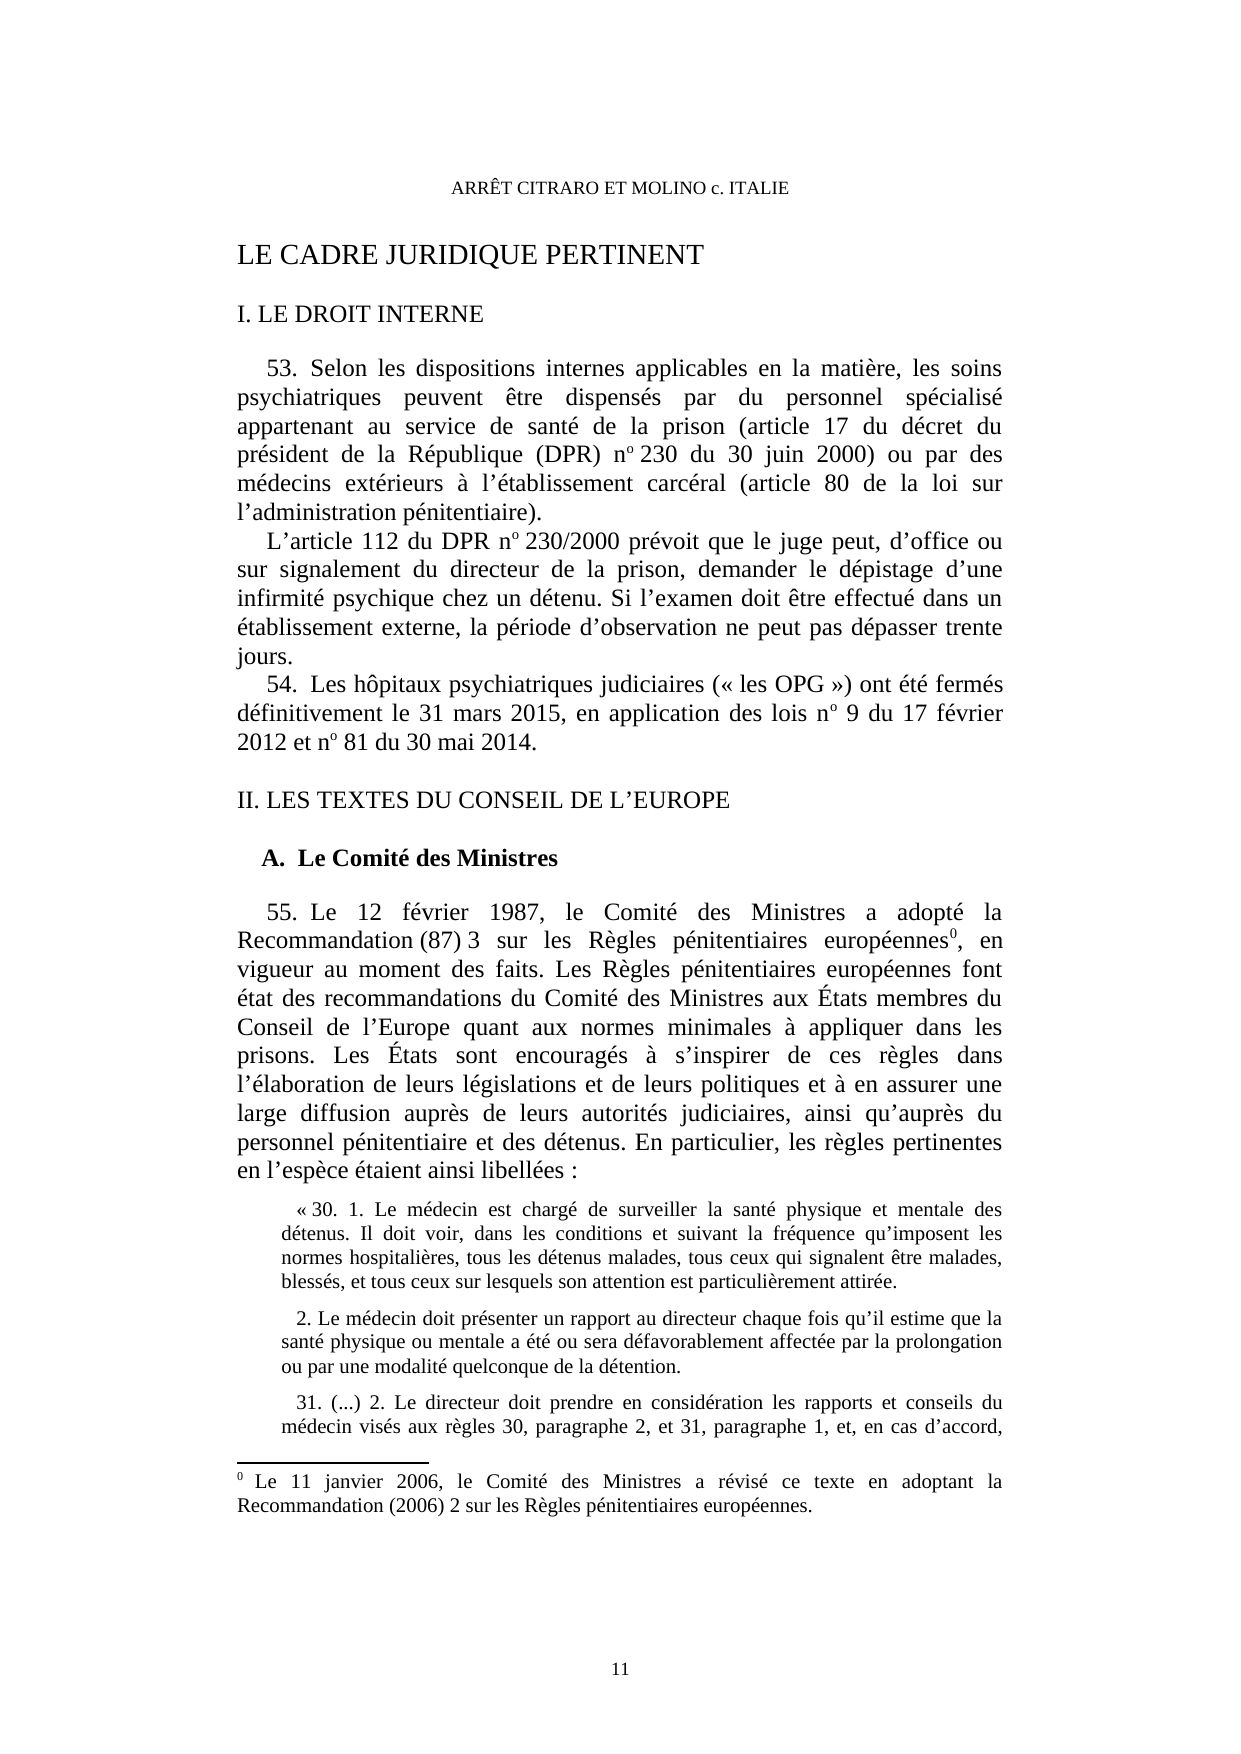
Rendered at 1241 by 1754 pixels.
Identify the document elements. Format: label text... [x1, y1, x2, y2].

text 55. Le 12 février 1987, le Comité des Ministres a adopté la Recommandation (87) 3 sur les Règles pénitentiaires européennes, en vigueur au moment des faits. Les Règles pénitentiaires européennes font état des recommandations du Comité des Ministres aux États membres du Conseil de l’Europe quant aux normes minimales à appliquer dans les prisons. Les États sont encouragés à s’inspirer de ces règles dans l’élaboration de leurs législations et de leurs politiques et à en assurer une large diffusion auprès de leurs autorités judiciaires, ainsi qu’auprès du personnel pénitentiaire et des détenus. En particulier, les règles pertinentes en l’espèce étaient ainsi libellées : [237, 897, 1003, 1184]
text 53. Selon les dispositions internes applicables en la matière, les soins psychiatriques peuvent être dispensés par du personnel spécialisé appartenant au service de santé de la prison (article 17 du décret du président de la République (DPR) no 230 du 30 juin 2000) ou par des médecins extérieurs à l’établissement carcéral (article 80 de la loi sur l’administration pénitentiaire). [237, 353, 1003, 526]
text 2. Le médecin doit présenter un rapport au directeur chaque fois qu’il estime que la santé physique ou mentale a été ou sera défavorablement affectée par la prolongation ou par une modalité quelconque de la détention. [281, 1305, 1003, 1378]
text 54. Les hôpitaux psychiatriques judiciaires (« les OPG ») ont été fermés définitivement le 31 mars 2015, en application des lois no 9 du 17 février 2012 et no 81 du 30 mai 2014. [237, 669, 1003, 756]
list LE CADRE JURIDIQUE PERTINENT [237, 237, 1003, 270]
text « 30. 1. Le médecin est chargé de surveiller la santé physique et mentale des détenus. Il doit voir, dans les conditions et suivant la fréquence qu’imposent les normes hospitalières, tous les détenus malades, tous ceux qui signalent être malades, blessés, et tous ceux sur lesquels son attention est particulièrement attirée. [281, 1197, 1003, 1293]
list Les textes du Conseil de l’Europe [237, 785, 1003, 814]
text L’article 112 du DPR no 230/2000 prévoit que le juge peut, d’office ou sur signalement du directeur de la prison, demander le dépistage d’une infirmité psychique chez un détenu. Si l’examen doit être effectué dans un établissement externe, la période d’observation ne peut pas dépasser trente jours. [237, 526, 1003, 669]
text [281, 1390, 1003, 1438]
list Le droit interne [237, 299, 1003, 328]
list Le Comité des Ministres [261, 843, 1003, 872]
